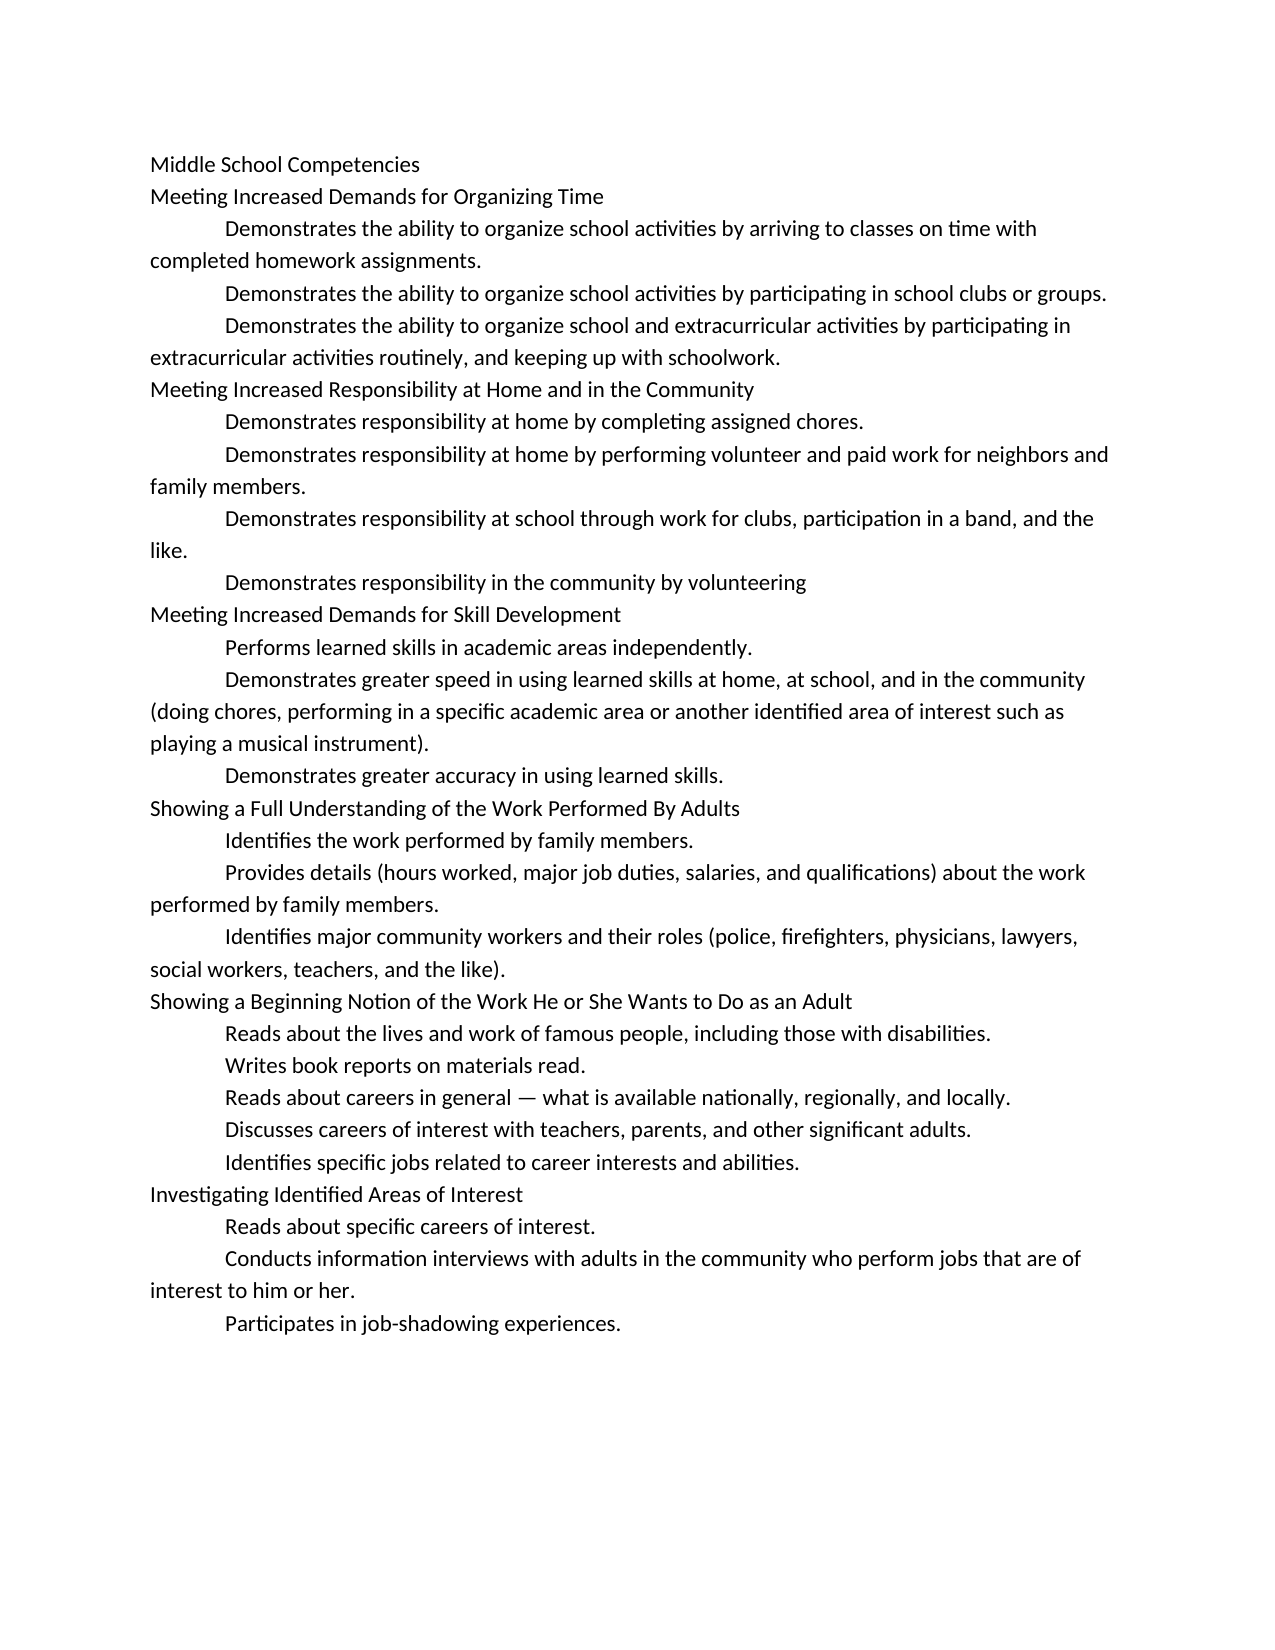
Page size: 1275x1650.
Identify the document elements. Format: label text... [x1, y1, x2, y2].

text Demonstrates responsibility at school through work for clubs, participation in a band, and the like. [150, 504, 1125, 564]
text Demonstrates greater accuracy in using learned skills. [150, 762, 1125, 789]
text Demonstrates greater speed in using learned skills at home, at school, and in the community (doing chores, performing in a specific academic area or another identified area of interest such as playing a musical instrument). [150, 665, 1125, 757]
text Showing a Full Understanding of the Work Performed By Adults [150, 794, 1125, 822]
text Identifies major community workers and their roles (police, firefighters, physicians, lawyers, social workers, teachers, and the like). [150, 922, 1125, 983]
text Reads about the lives and work of famous people, including those with disabilities. [150, 1019, 1125, 1047]
text Participates in job-shadowing experiences. [150, 1309, 1125, 1337]
text Writes book reports on materials read. [150, 1051, 1125, 1079]
text Reads about careers in general — what is available nationally, regionally, and locally. [150, 1083, 1125, 1111]
text Meeting Increased Demands for Organizing Time [150, 182, 1125, 210]
text Demonstrates the ability to organize school activities by arriving to classes on time with completed homework assignments. [150, 214, 1125, 274]
text Demonstrates responsibility at home by performing volunteer and paid work for neighbors and family members. [150, 440, 1125, 500]
text Showing a Beginning Notion of the Work He or She Wants to Do as an Adult [150, 987, 1125, 1015]
text Conducts information interviews with adults in the community who perform jobs that are of interest to him or her. [150, 1244, 1125, 1304]
text Identifies specific jobs related to career interests and abilities. [150, 1148, 1125, 1176]
text Middle School Competencies [150, 150, 1125, 178]
text Identifies the work performed by family members. [150, 826, 1125, 854]
text Investigating Identified Areas of Interest [150, 1180, 1125, 1208]
text Discusses careers of interest with teachers, parents, and other significant adults. [150, 1116, 1125, 1144]
text Demonstrates the ability to organize school and extracurricular activities by participating in extracurricular activities routinely, and keeping up with schoolwork. [150, 311, 1125, 371]
text Performs learned skills in academic areas independently. [150, 633, 1125, 661]
text Provides details (hours worked, major job duties, salaries, and qualifications) about the work performed by family members. [150, 858, 1125, 918]
text Reads about specific careers of interest. [150, 1212, 1125, 1240]
text Demonstrates the ability to organize school activities by participating in school clubs or groups. [150, 279, 1125, 307]
text Demonstrates responsibility at home by completing assigned chores. [150, 407, 1125, 436]
text Meeting Increased Demands for Skill Development [150, 601, 1125, 629]
text Demonstrates responsibility in the community by volunteering [150, 568, 1125, 596]
text Meeting Increased Responsibility at Home and in the Community [150, 375, 1125, 403]
